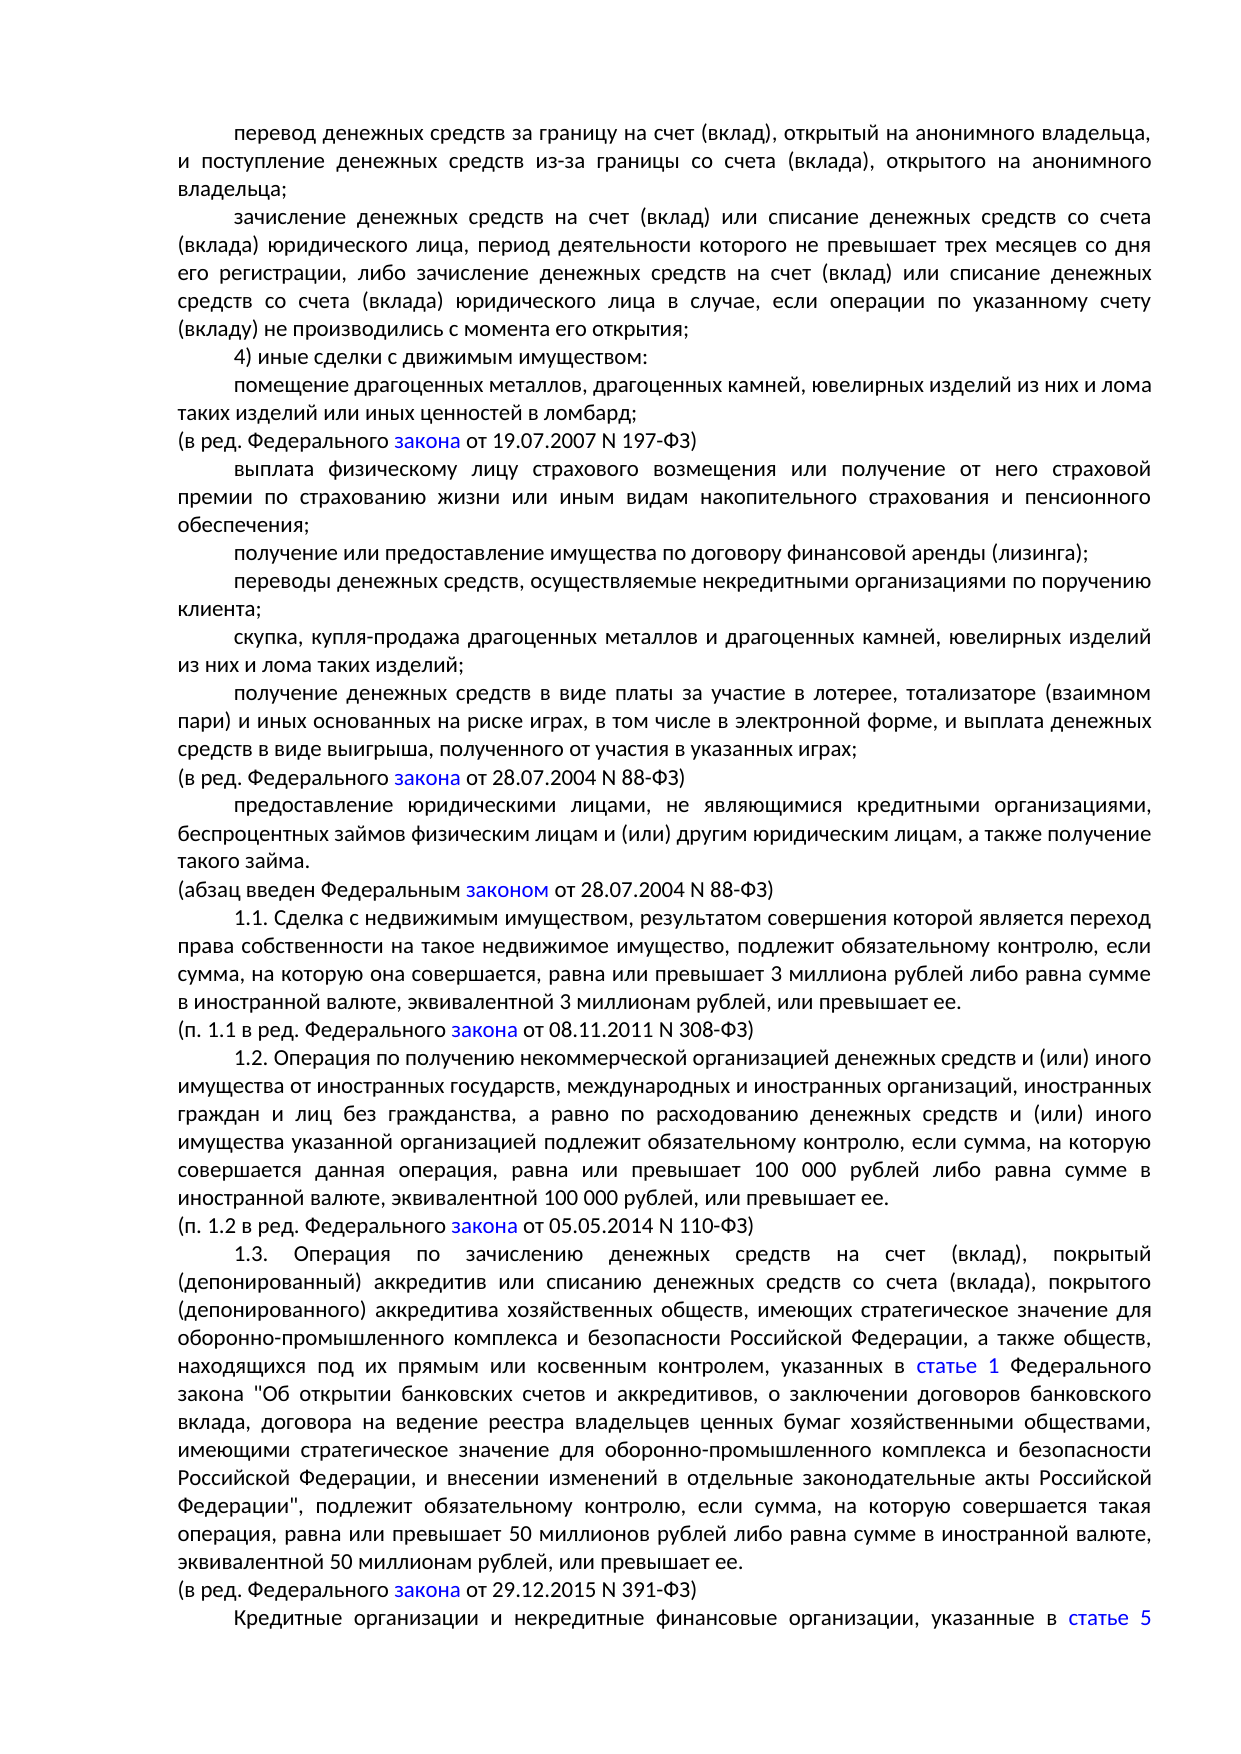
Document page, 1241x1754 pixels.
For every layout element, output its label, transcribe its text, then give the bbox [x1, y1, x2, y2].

text (в ред. Федерального закона от 29.12.2015 N 391-ФЗ) [177, 1575, 1152, 1603]
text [177, 1603, 1152, 1631]
text (абзац введен Федеральным законом от 28.07.2004 N 88-ФЗ) [177, 875, 1152, 903]
text выплата физическому лицу страхового возмещения или получение от него страховой премии по страхованию жизни или иным видам накопительного страхования и пенсионного обеспечения; [177, 454, 1152, 538]
text (в ред. Федерального закона от 28.07.2004 N 88-ФЗ) [177, 763, 1152, 791]
text 1.3. Операция по зачислению денежных средств на счет (вклад), покрытый (депонированный) аккредитив или списанию денежных средств со счета (вклада), покрытого (депонированного) аккредитива хозяйственных обществ, имеющих стратегическое значение для оборонно-промышленного комплекса и безопасности Российской Федерации, а также обществ, находящихся под их прямым или косвенным контролем, указанных в статье 1 Федерального закона "Об открытии банковских счетов и аккредитивов, о заключении договоров банковского вклада, договора на ведение реестра владельцев ценных бумаг хозяйственными обществами, имеющими стратегическое значение для оборонно-промышленного комплекса и безопасности Российской Федерации, и внесении изменений в отдельные законодательные акты Российской Федерации", подлежит обязательному контролю, если сумма, на которую совершается такая операция, равна или превышает 50 миллионов рублей либо равна сумме в иностранной валюте, эквивалентной 50 миллионам рублей, или превышает ее. [177, 1239, 1152, 1575]
text 1.1. Сделка с недвижимым имуществом, результатом совершения которой является переход права собственности на такое недвижимое имущество, подлежит обязательному контролю, если сумма, на которую она совершается, равна или превышает 3 миллиона рублей либо равна сумме в иностранной валюте, эквивалентной 3 миллионам рублей, или превышает ее. [177, 903, 1152, 1015]
text зачисление денежных средств на счет (вклад) или списание денежных средств со счета (вклада) юридического лица, период деятельности которого не превышает трех месяцев со дня его регистрации, либо зачисление денежных средств на счет (вклад) или списание денежных средств со счета (вклада) юридического лица в случае, если операции по указанному счету (вкладу) не производились с момента его открытия; [177, 202, 1152, 342]
text помещение драгоценных металлов, драгоценных камней, ювелирных изделий из них и лома таких изделий или иных ценностей в ломбард; [177, 370, 1152, 426]
text получение или предоставление имущества по договору финансовой аренды (лизинга); [177, 538, 1152, 566]
text предоставление юридическими лицами, не являющимися кредитными организациями, беспроцентных займов физическим лицам и (или) другим юридическим лицам, а также получение такого займа. [177, 791, 1152, 875]
text 1.2. Операция по получению некоммерческой организацией денежных средств и (или) иного имущества от иностранных государств, международных и иностранных организаций, иностранных граждан и лиц без гражданства, а равно по расходованию денежных средств и (или) иного имущества указанной организацией подлежит обязательному контролю, если сумма, на которую совершается данная операция, равна или превышает 100 000 рублей либо равна сумме в иностранной валюте, эквивалентной 100 000 рублей, или превышает ее. [177, 1043, 1152, 1211]
text (в ред. Федерального закона от 19.07.2007 N 197-ФЗ) [177, 426, 1152, 454]
text (п. 1.2 в ред. Федерального закона от 05.05.2014 N 110-ФЗ) [177, 1211, 1152, 1239]
text перевод денежных средств за границу на счет (вклад), открытый на анонимного владельца, и поступление денежных средств из-за границы со счета (вклада), открытого на анонимного владельца; [177, 118, 1152, 202]
text получение денежных средств в виде платы за участие в лотерее, тотализаторе (взаимном пари) и иных основанных на риске играх, в том числе в электронной форме, и выплата денежных средств в виде выигрыша, полученного от участия в указанных играх; [177, 678, 1152, 763]
text 4) иные сделки с движимым имуществом: [177, 342, 1152, 370]
text переводы денежных средств, осуществляемые некредитными организациями по поручению клиента; [177, 566, 1152, 622]
text (п. 1.1 в ред. Федерального закона от 08.11.2011 N 308-ФЗ) [177, 1015, 1152, 1043]
text скупка, купля-продажа драгоценных металлов и драгоценных камней, ювелирных изделий из них и лома таких изделий; [177, 622, 1152, 678]
